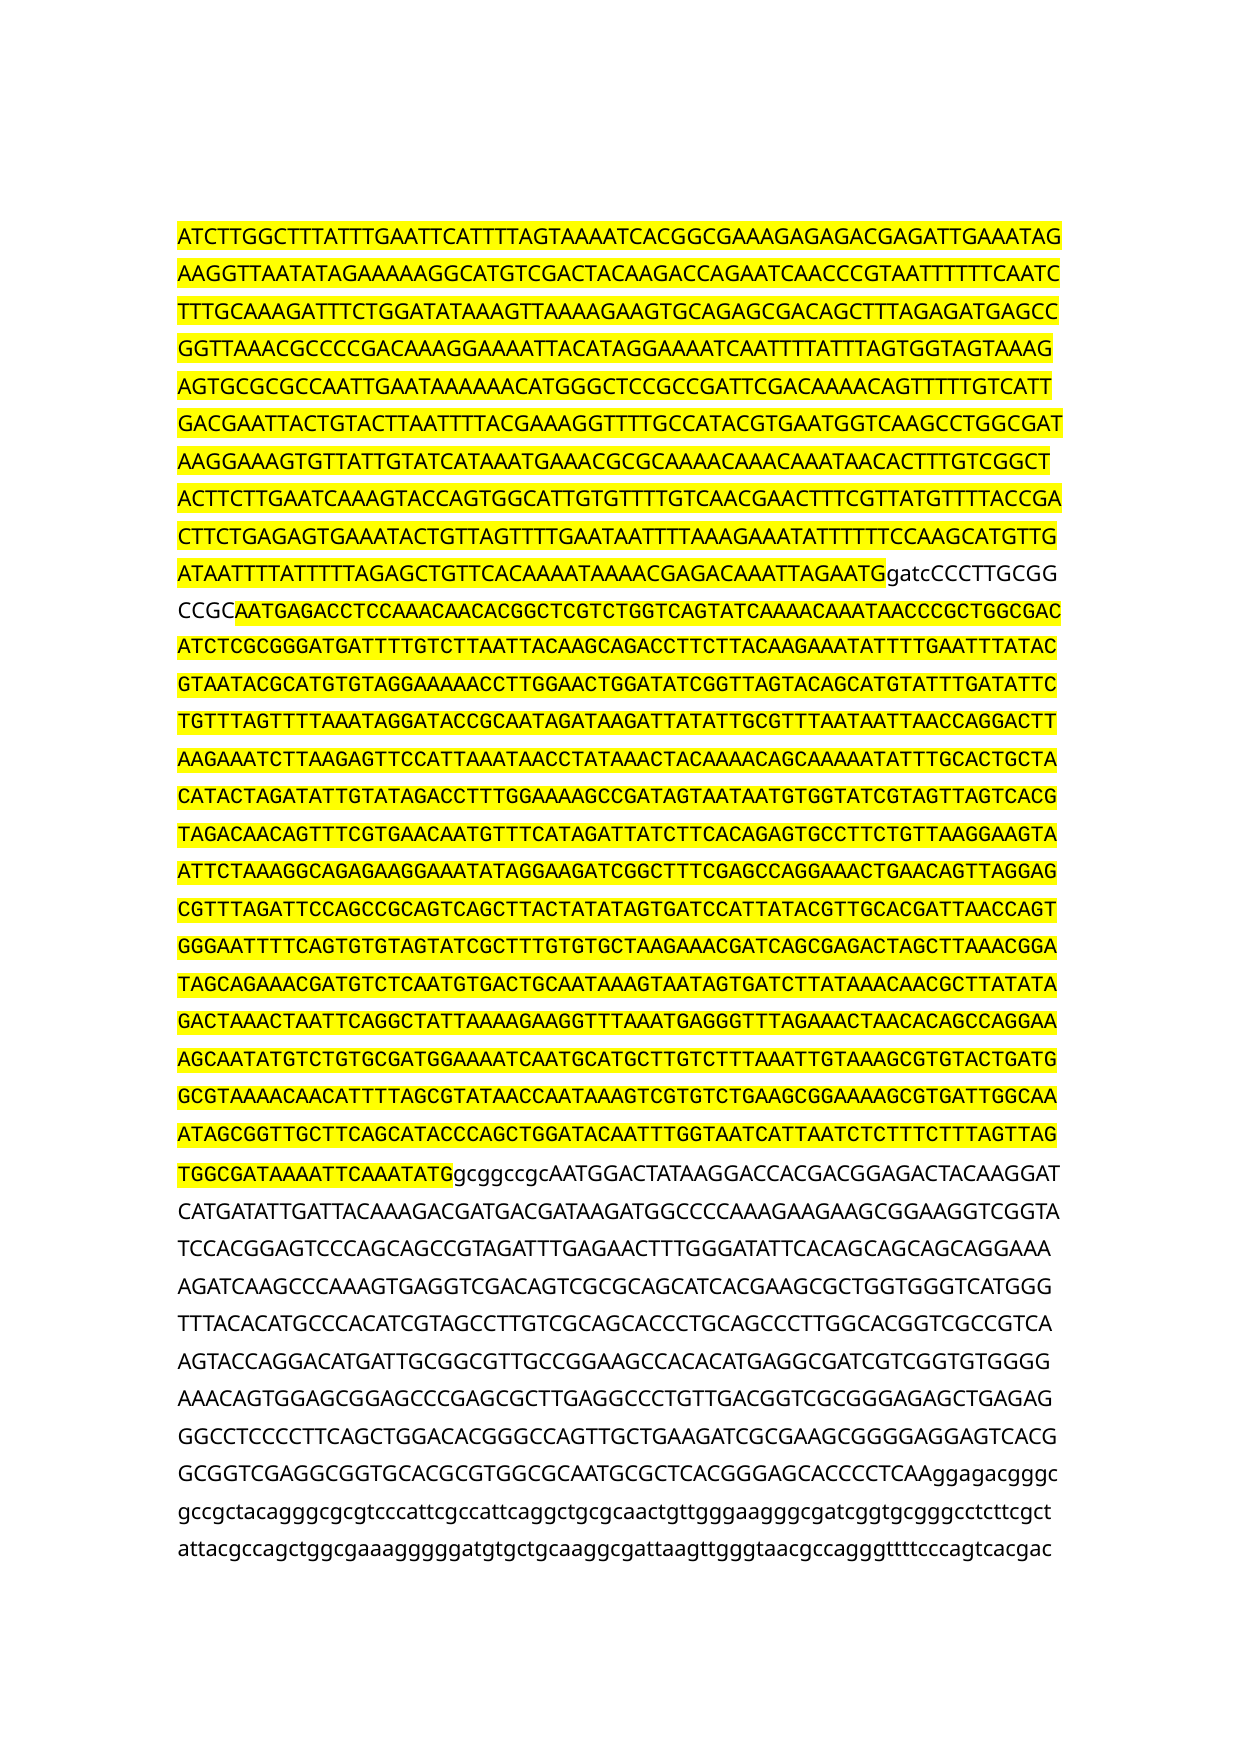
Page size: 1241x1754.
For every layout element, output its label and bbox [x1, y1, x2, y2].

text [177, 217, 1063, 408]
text [177, 438, 1063, 1567]
